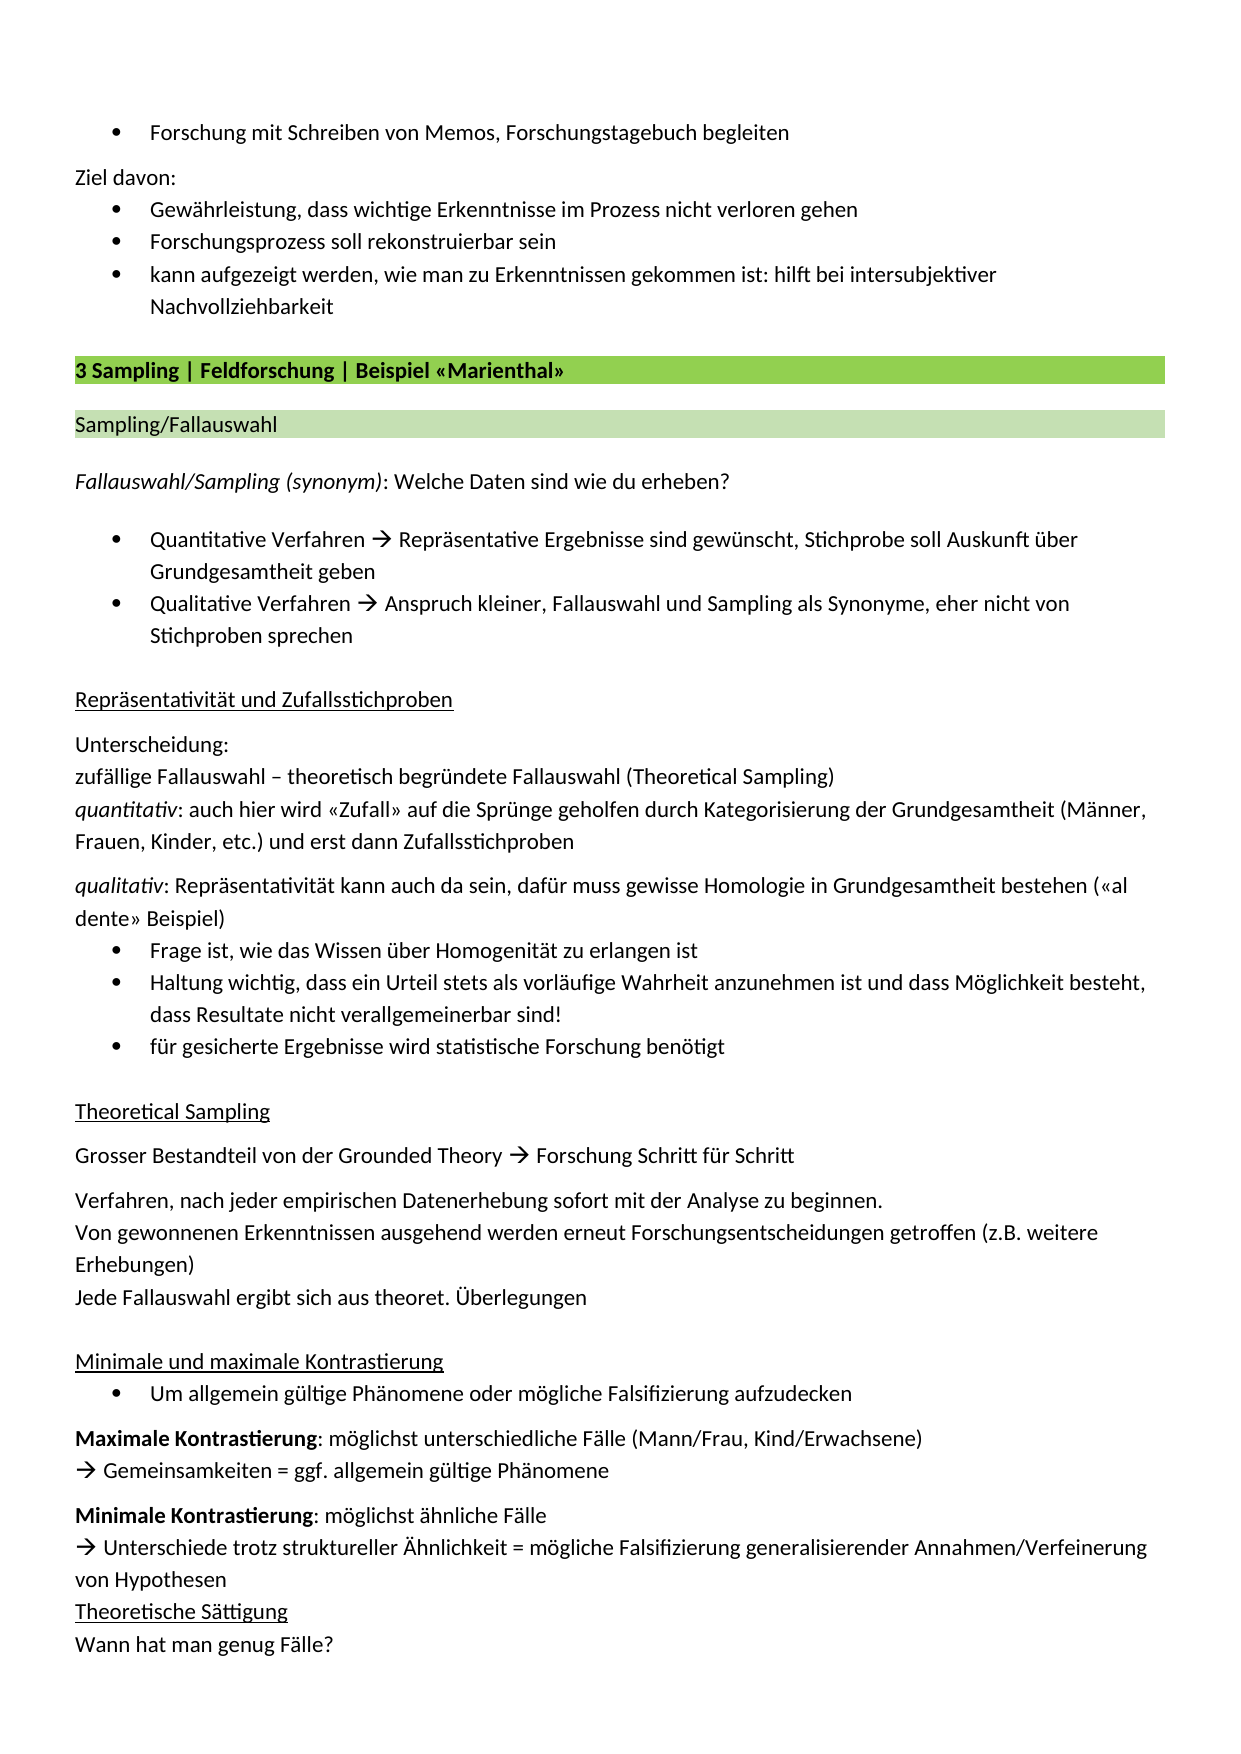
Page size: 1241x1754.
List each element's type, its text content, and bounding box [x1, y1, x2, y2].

list Forschung mit Schreiben von Memos, Forschungstagebuch begleiten [112, 118, 1165, 146]
list Frage ist, wie das Wissen über Homogenität zu erlangen ist [112, 936, 1165, 964]
text qualitativ: Repräsentativität kann auch da sein, dafür muss gewisse Homologie in Grundgesamtheit bestehen («al dente» Beispiel) [75, 872, 1165, 932]
list Gewährleistung, dass wichtige Erkenntnisse im Prozess nicht verloren gehen [112, 195, 1165, 223]
text Minimale Kontrastierung: möglichst ähnliche Fälle [75, 1501, 1165, 1529]
text Verfahren, nach jeder empirischen Datenerhebung sofort mit der Analyse zu beginnen. [75, 1186, 1165, 1214]
text Ziel davon: [75, 163, 1165, 191]
list Forschungsprozess soll rekonstruierbar sein [112, 227, 1165, 256]
list Quantitative Verfahren Repräsentative Ergebnisse sind gewünscht, Stichprobe soll Auskunft über Grundgesamtheit geben [112, 525, 1165, 585]
list kann aufgezeigt werden, wie man zu Erkenntnissen gekommen ist: hilft bei intersubjektiver Nachvollziehbarkeit [112, 260, 1165, 320]
text Unterschiede trotz struktureller Ähnlichkeit = mögliche Falsifizierung generalisierender Annahmen/Verfeinerung von Hypothesen [75, 1533, 1165, 1593]
text Wann hat man genug Fälle? [75, 1630, 1165, 1658]
text Repräsentativität und Zufallsstichproben [75, 686, 1165, 714]
list für gesicherte Ergebnisse wird statistische Forschung benötigt [112, 1032, 1165, 1061]
text Unterscheidung: [75, 730, 1165, 758]
text Von gewonnenen Erkenntnissen ausgehend werden erneut Forschungsentscheidungen getroffen (z.B. weitere Erhebungen) [75, 1218, 1165, 1279]
text Sampling/Fallauswahl [75, 410, 1165, 438]
text Theoretische Sättigung [75, 1597, 1165, 1626]
text Maximale Kontrastierung: möglichst unterschiedliche Fälle (Mann/Frau, Kind/Erwachsene) [75, 1424, 1165, 1452]
text Fallauswahl/Sampling (synonym): Welche Daten sind wie du erheben? [75, 467, 1165, 496]
list Haltung wichtig, dass ein Urteil stets als vorläufige Wahrheit anzunehmen ist und dass Möglichkeit besteht, dass Resultate nicht verallgemeinerbar sind! [112, 968, 1165, 1028]
text 3 Sampling | Feldforschung | Beispiel «Marienthal» [75, 356, 1165, 384]
text Grosser Bestandteil von der Grounded Theory Forschung Schritt für Schritt [75, 1142, 1165, 1169]
list Um allgemein gültige Phänomene oder mögliche Falsifizierung aufzudecken [112, 1379, 1165, 1407]
text Minimale und maximale Kontrastierung [75, 1347, 1165, 1375]
text quantitativ: auch hier wird «Zufall» auf die Sprünge geholfen durch Kategorisierung der Grundgesamtheit (Männer, Frauen, Kinder, etc.) und erst dann Zufallsstichproben [75, 795, 1165, 855]
text Gemeinsamkeiten = ggf. allgemein gültige Phänomene [75, 1456, 1165, 1484]
list Qualitative Verfahren Anspruch kleiner, Fallauswahl und Sampling als Synonyme, eher nicht von Stichproben sprechen [112, 589, 1165, 649]
text zufällige Fallauswahl – theoretisch begründete Fallauswahl (Theoretical Sampling) [75, 762, 1165, 791]
text Theoretical Sampling [75, 1097, 1165, 1125]
text Jede Fallauswahl ergibt sich aus theoret. Überlegungen [75, 1283, 1165, 1311]
